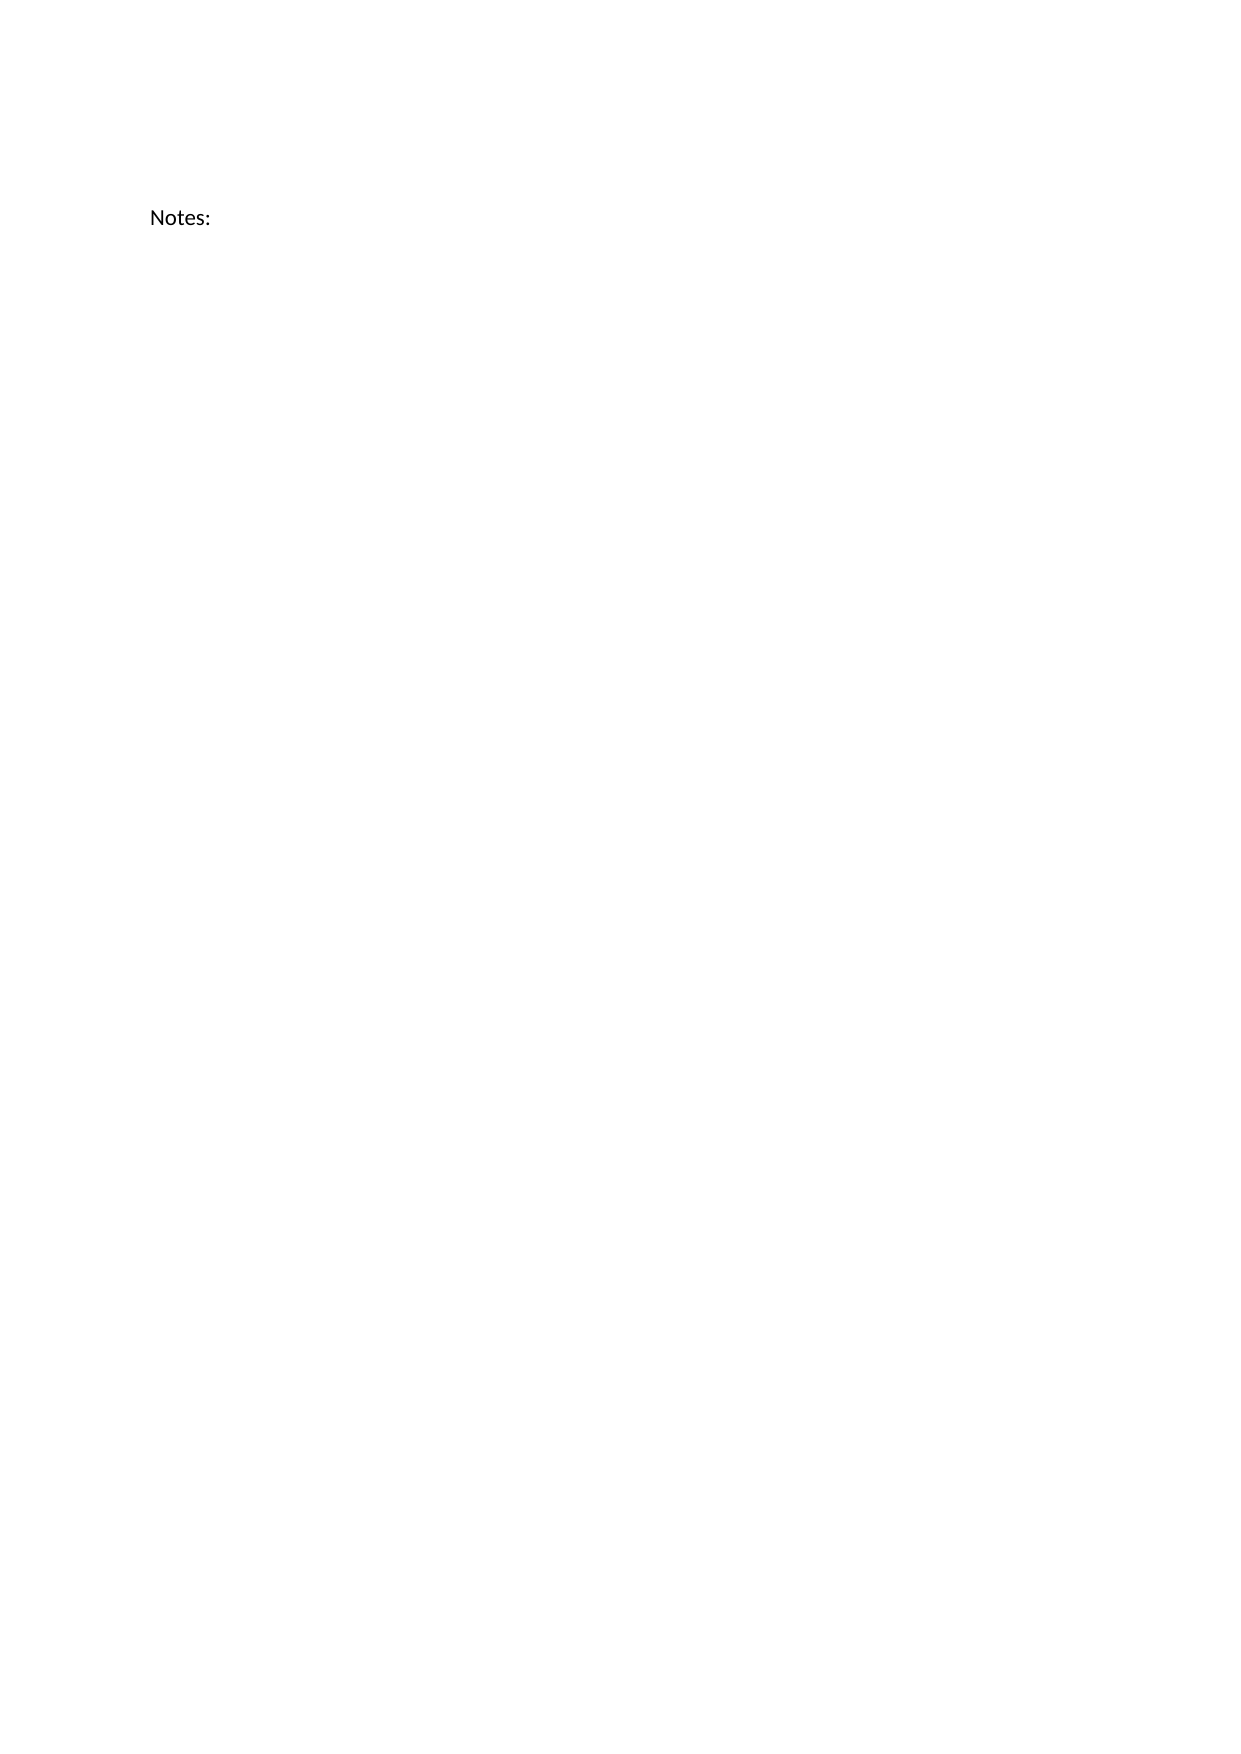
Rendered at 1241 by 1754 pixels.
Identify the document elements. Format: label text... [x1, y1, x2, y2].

text Notes: [150, 203, 1090, 231]
